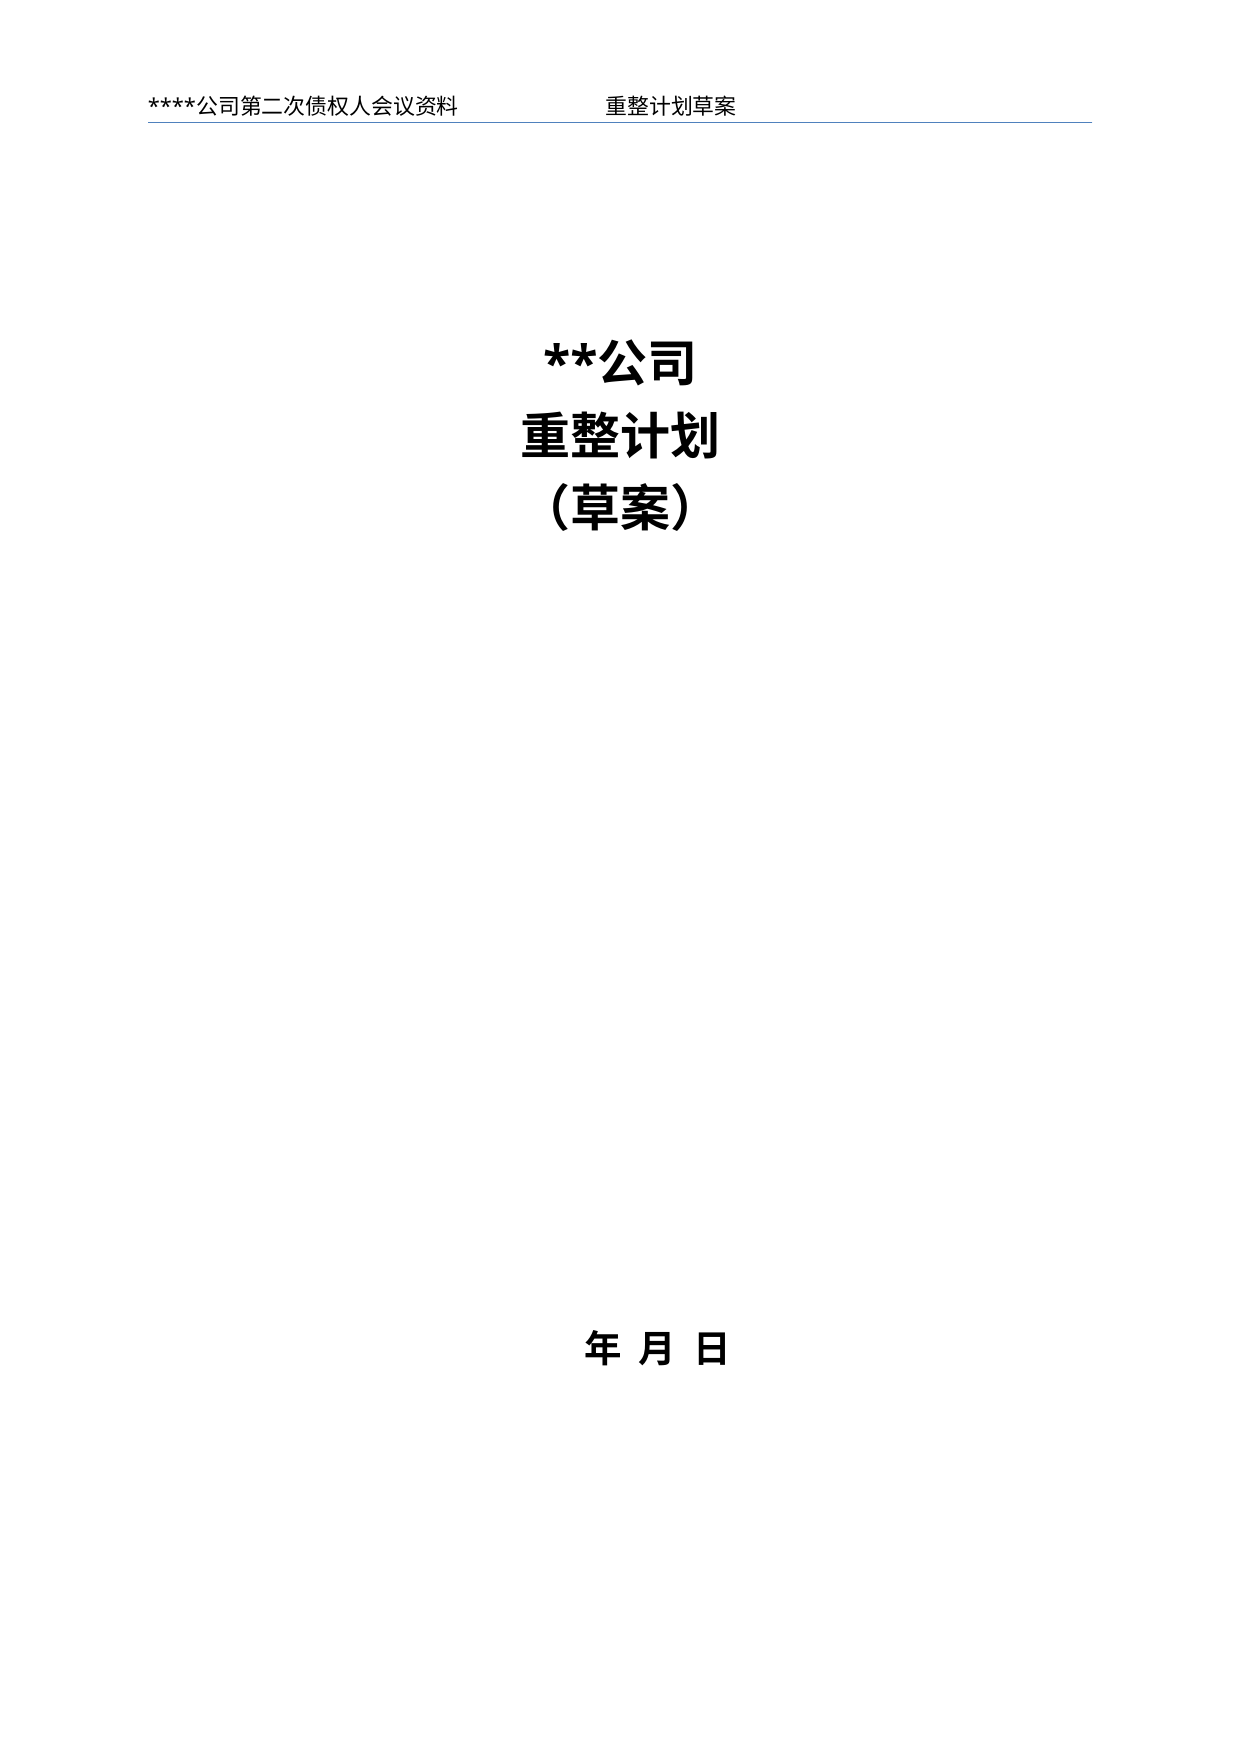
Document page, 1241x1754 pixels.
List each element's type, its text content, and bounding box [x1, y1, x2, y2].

text （草案） [148, 469, 1092, 541]
text **公司 [148, 324, 1092, 396]
text 重整计划 [148, 396, 1092, 469]
text 年 月 日 [148, 1315, 1092, 1373]
